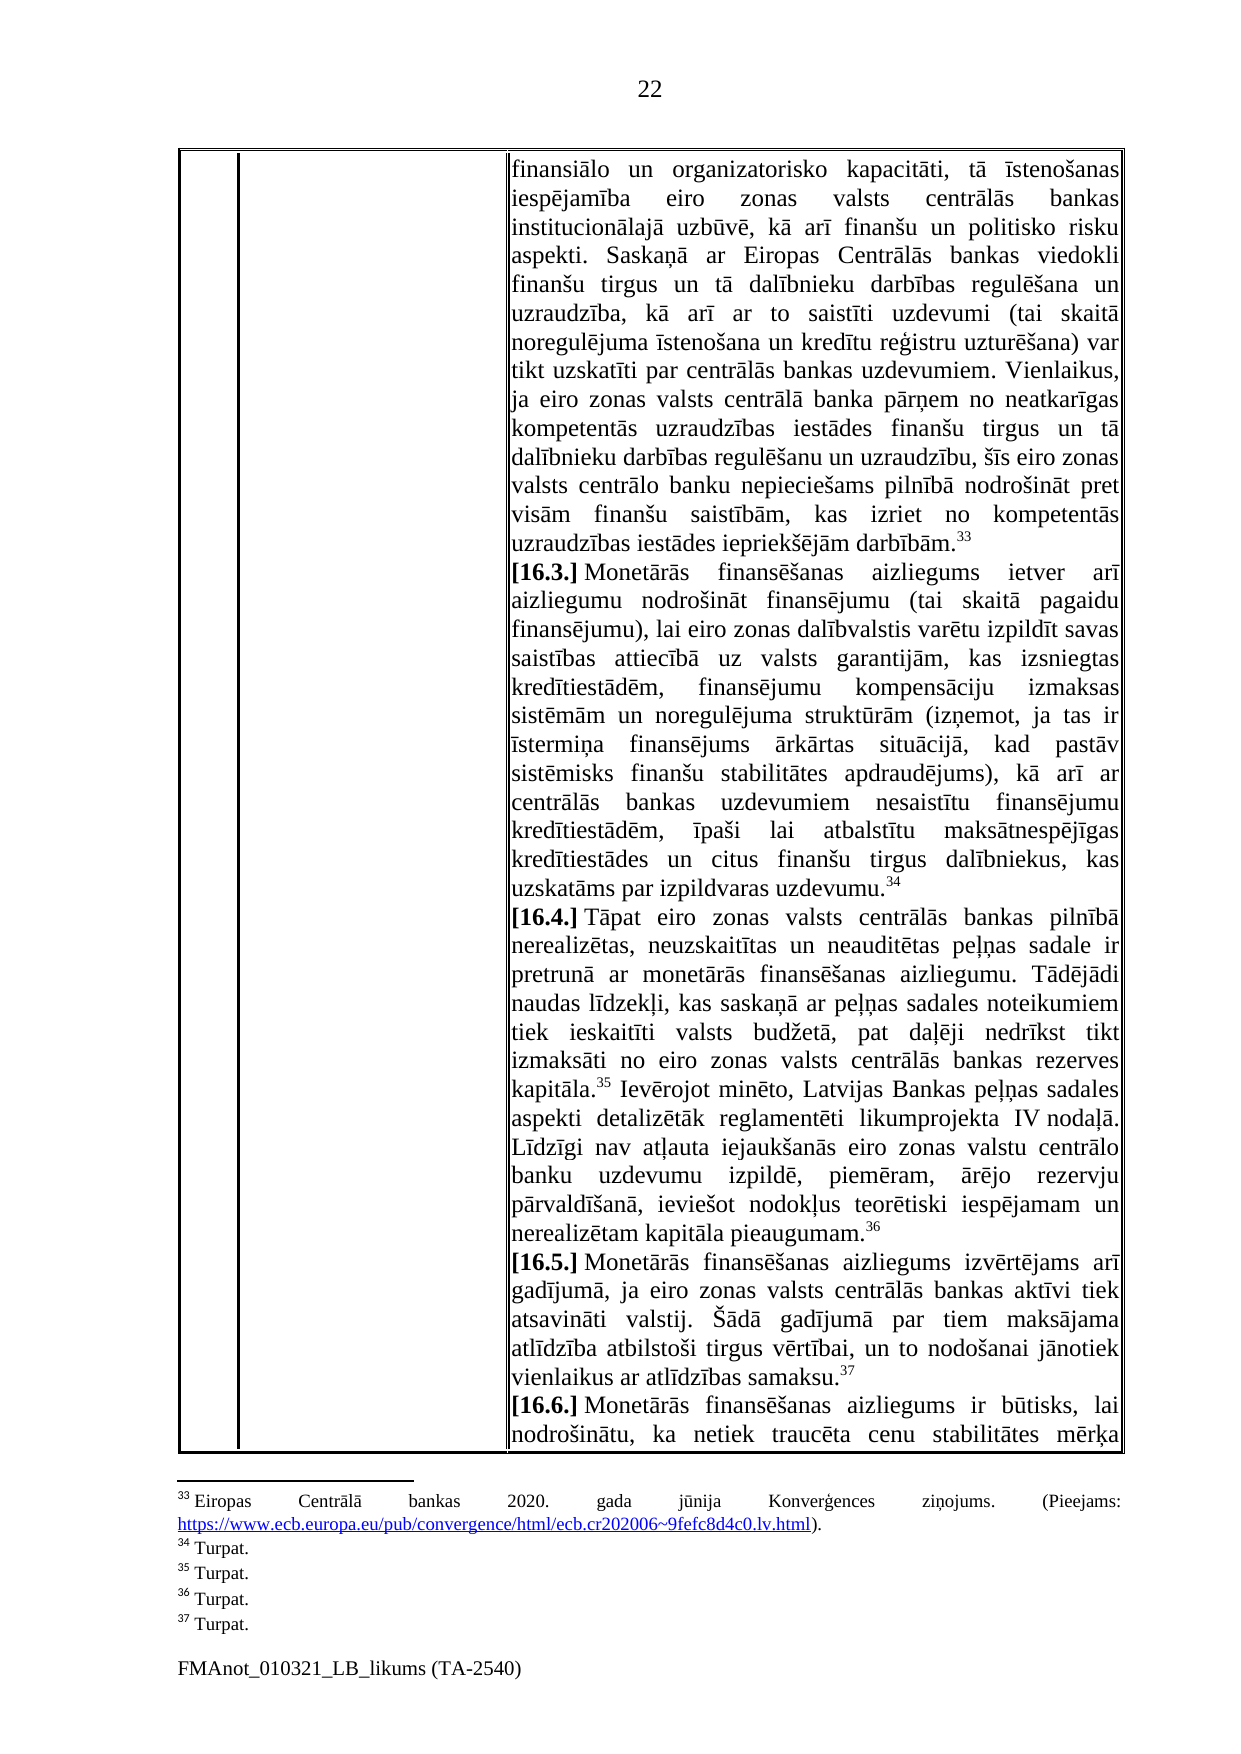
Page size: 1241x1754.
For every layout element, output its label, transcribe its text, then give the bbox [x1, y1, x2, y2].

table_cell 2. [181, 151, 238, 1451]
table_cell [238, 149, 508, 1451]
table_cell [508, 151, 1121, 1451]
